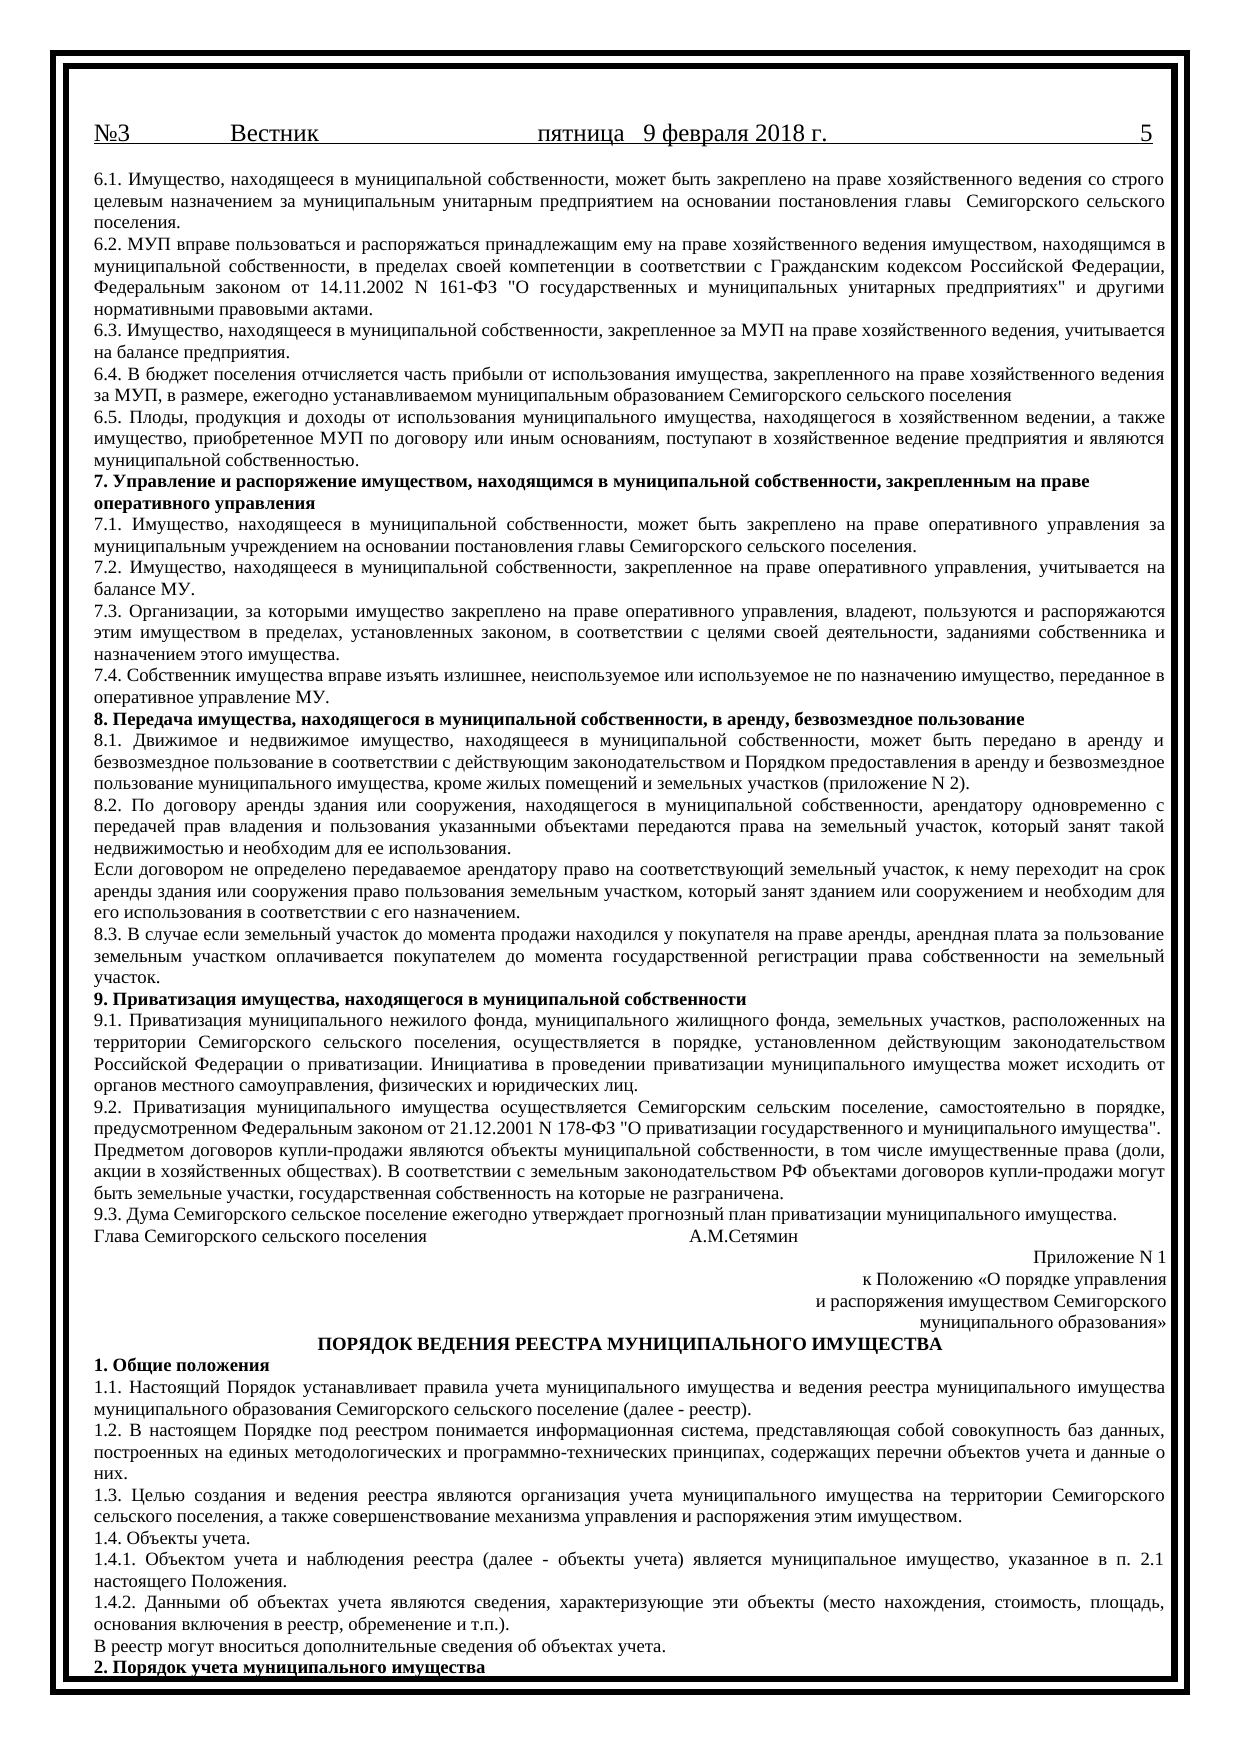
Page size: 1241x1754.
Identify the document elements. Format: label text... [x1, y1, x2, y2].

text 9.3. Дума Семигорского сельское поселение ежегодно утверждает прогнозный план приватизации муниципального имущества. [94, 1203, 1167, 1225]
text 1.4.1. Объектом учета и наблюдения реестра (далее - объекты учета) является муниципальное имущество, указанное в п. 2.1 настоящего Положения. [94, 1548, 1167, 1591]
text 7. Управление и распоряжение имуществом, находящимся в муниципальной собственности, закрепленным на праве оперативного управления [94, 470, 1167, 513]
text 1.3. Целью создания и ведения реестра являются организация учета муниципального имущества на территории Семигорского сельского поселения, а также совершенствование механизма управления и распоряжения этим имуществом. [94, 1484, 1167, 1527]
text 1. Общие положения [94, 1354, 1167, 1376]
text 1.2. В настоящем Порядке под реестром понимается информационная система, представляющая собой совокупность баз данных, построенных на единых методологических и программно-технических принципах, содержащих перечни объектов учета и данные о них. [94, 1419, 1167, 1484]
text и распоряжения имуществом Семигорского [94, 1289, 1167, 1311]
text 1.4. Объекты учета. [94, 1527, 1167, 1548]
text 9.1. Приватизация муниципального нежилого фонда, муниципального жилищного фонда, земельных участков, расположенных на территории Семигорского сельского поселения, осуществляется в порядке, установленном действующим законодательством Российской Федерации о приватизации. Инициатива в проведении приватизации муниципального имущества может исходить от органов местного самоуправления, физических и юридических лиц. [94, 1009, 1167, 1096]
text 8. Передача имущества, находящегося в муниципальной собственности, в аренду, безвозмездное пользование [94, 707, 1167, 729]
text Предметом договоров купли-продажи являются объекты муниципальной собственности, в том числе имущественные права (доли, акции в хозяйственных обществах). В соответствии с земельным законодательством РФ объектами договоров купли-продажи могут быть земельные участки, государственная собственность на которые не разграничена. [94, 1139, 1167, 1203]
text 6.1. Имущество, находящееся в муниципальной собственности, может быть закреплено на праве хозяйственного ведения со строго целевым назначением за муниципальным унитарным предприятием на основании постановления главы Семигорского сельского поселения. [94, 168, 1167, 233]
text 6.4. В бюджет поселения отчисляется часть прибыли от использования имущества, закрепленного на праве хозяйственного ведения за МУП, в размере, ежегодно устанавливаемом муниципальным образованием Семигорского сельского поселения [94, 362, 1167, 406]
text 2. Порядок учета муниципального имущества [94, 1656, 1167, 1676]
text 7.3. Организации, за которыми имущество закреплено на праве оперативного управления, владеют, пользуются и распоряжаются этим имуществом в пределах, установленных законом, в соответствии с целями своей деятельности, заданиями собственника и назначением этого имущества. [94, 599, 1167, 664]
text №3 Вестник пятница 9 февраля 2018 г. 5 [94, 118, 1167, 147]
text В реестр могут вноситься дополнительные сведения об объектах учета. [94, 1634, 1167, 1656]
text 9. Приватизация имущества, находящегося в муниципальной собственности [94, 988, 1167, 1009]
text 8.2. По договору аренды здания или сооружения, находящегося в муниципальной собственности, арендатору одновременно с передачей прав владения и пользования указанными объектами передаются права на земельный участок, который занят такой недвижимостью и необходим для ее использования. [94, 794, 1167, 858]
text 8.1. Движимое и недвижимое имущество, находящееся в муниципальной собственности, может быть передано в аренду и безвозмездное пользование в соответствии с действующим законодательством и Порядком предоставления в аренду и безвозмездное пользование муниципального имущества, кроме жилых помещений и земельных участков (приложение N 2). [94, 729, 1167, 794]
text ПОРЯДОК ВЕДЕНИЯ РЕЕСТРА МУНИЦИПАЛЬНОГО ИМУЩЕСТВА [94, 1333, 1167, 1354]
text 9.2. Приватизация муниципального имущества осуществляется Семигорским сельским поселение, самостоятельно в порядке, предусмотренном Федеральным законом от 21.12.2001 N 178-ФЗ "О приватизации государственного и муниципального имущества". [94, 1096, 1167, 1139]
text 6.3. Имущество, находящееся в муниципальной собственности, закрепленное за МУП на праве хозяйственного ведения, учитывается на балансе предприятия. [94, 319, 1167, 362]
text муниципального образования» [94, 1311, 1167, 1333]
text 7.1. Имущество, находящееся в муниципальной собственности, может быть закреплено на праве оперативного управления за муниципальным учреждением на основании постановления главы Семигорского сельского поселения. [94, 513, 1167, 556]
text Приложение N 1 [94, 1246, 1167, 1268]
text 7.2. Имущество, находящееся в муниципальной собственности, закрепленное на праве оперативного управления, учитывается на балансе МУ. [94, 556, 1167, 599]
text 1.1. Настоящий Порядок устанавливает правила учета муниципального имущества и ведения реестра муниципального имущества муниципального образования Семигорского сельского поселение (далее - реестр). [94, 1376, 1167, 1419]
text к Положению «О порядке управления [94, 1268, 1167, 1289]
text 6.2. МУП вправе пользоваться и распоряжаться принадлежащим ему на праве хозяйственного ведения имуществом, находящимся в муниципальной собственности, в пределах своей компетенции в соответствии с Гражданским кодексом Российской Федерации, Федеральным законом от 14.11.2002 N 161-ФЗ "О государственных и муниципальных унитарных предприятиях" и другими нормативными правовыми актами. [94, 233, 1167, 319]
text 6.5. Плоды, продукция и доходы от использования муниципального имущества, находящегося в хозяйственном ведении, а также имущество, приобретенное МУП по договору или иным основаниям, поступают в хозяйственное ведение предприятия и являются муниципальной собственностью. [94, 406, 1167, 470]
text 7.4. Собственник имущества вправе изъять излишнее, неиспользуемое или используемое не по назначению имущество, переданное в оперативное управление МУ. [94, 664, 1167, 707]
text Если договором не определено передаваемое арендатору право на соответствующий земельный участок, к нему переходит на срок аренды здания или сооружения право пользования земельным участком, который занят зданием или сооружением и необходим для его использования в соответствии с его назначением. [94, 858, 1167, 923]
text Глава Семигорского сельского поселения А.М.Сетямин [94, 1225, 1167, 1246]
text 8.3. В случае если земельный участок до момента продажи находился у покупателя на праве аренды, арендная плата за пользование земельным участком оплачивается покупателем до момента государственной регистрации права собственности на земельный участок. [94, 923, 1167, 988]
text 1.4.2. Данными об объектах учета являются сведения, характеризующие эти объекты (место нахождения, стоимость, площадь, основания включения в реестр, обременение и т.п.). [94, 1591, 1167, 1634]
